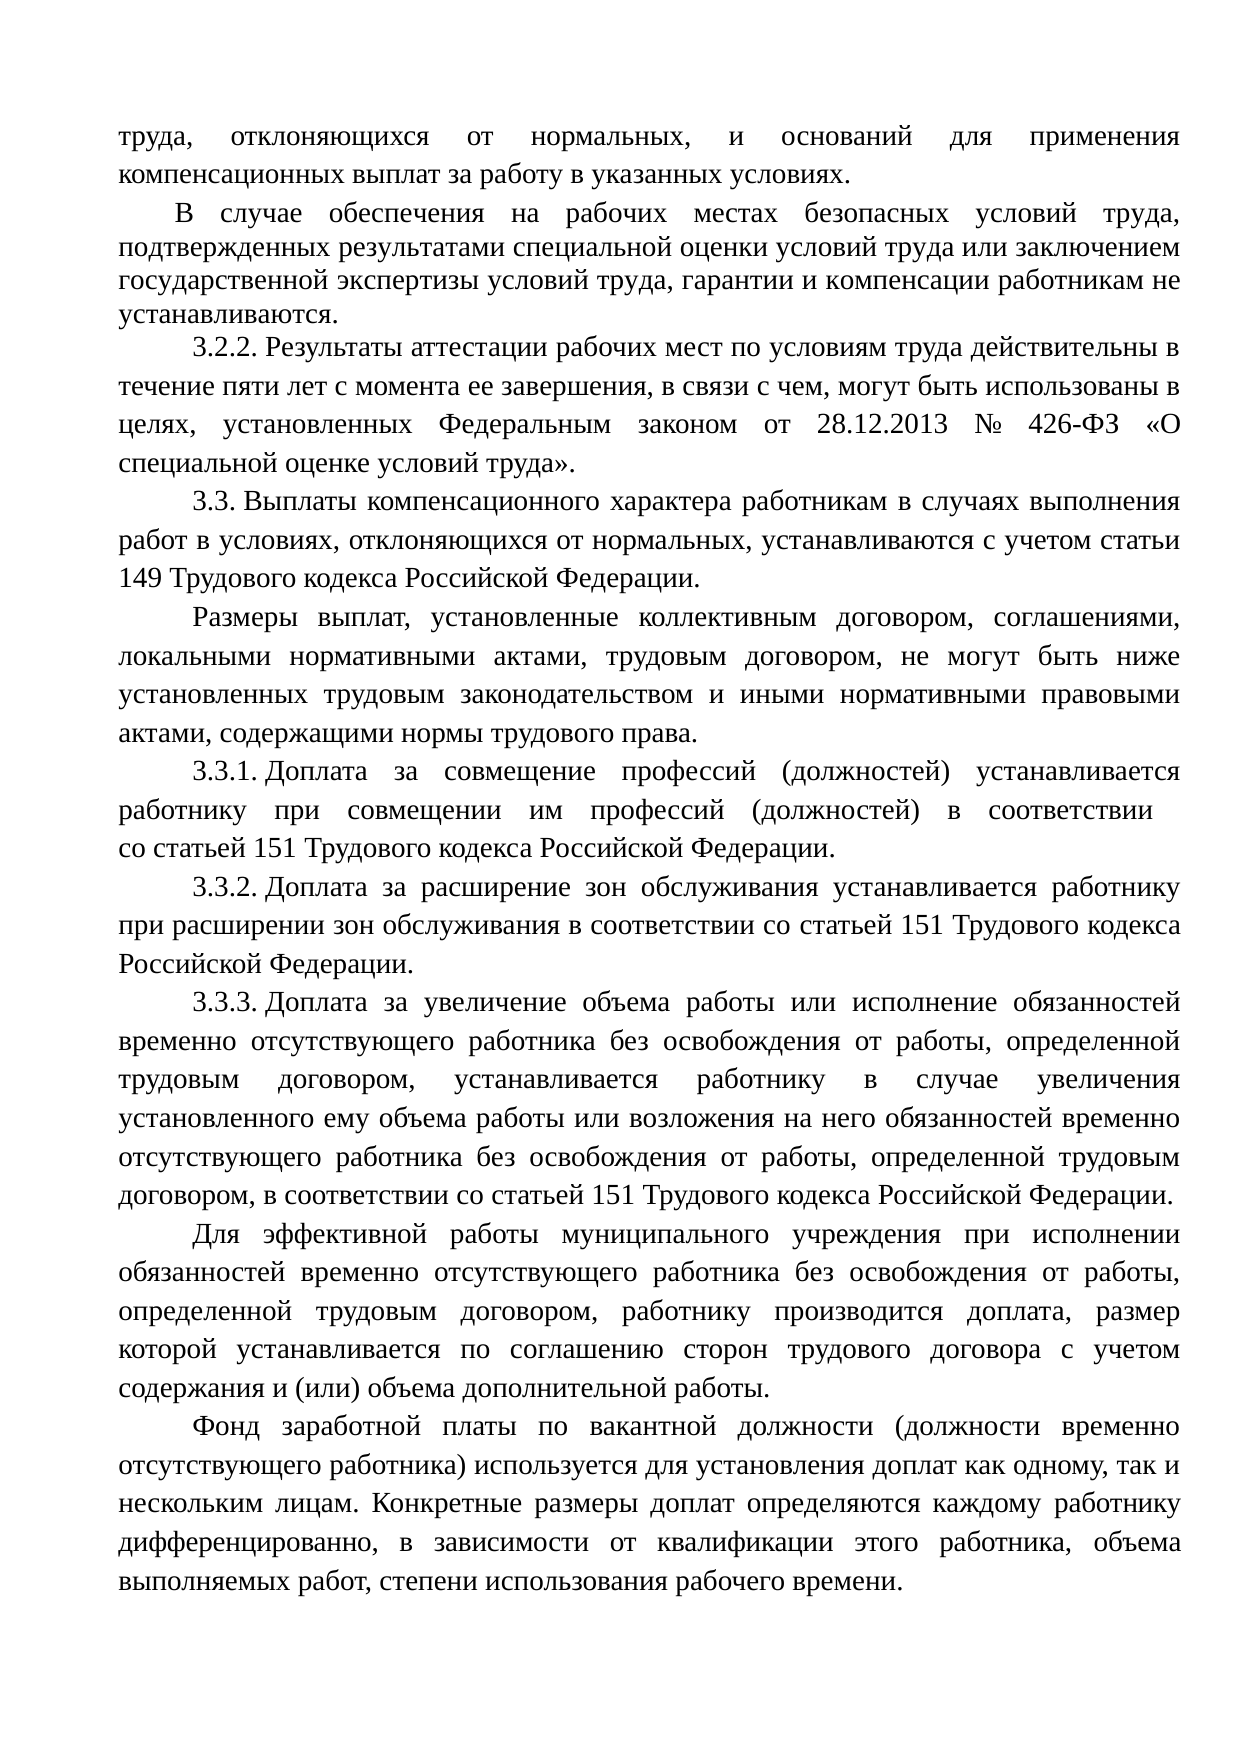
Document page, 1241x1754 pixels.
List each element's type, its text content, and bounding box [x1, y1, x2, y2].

text Фонд заработной платы по вакантной должности (должности временно отсутствующего работника) используется для установления доплат как одному, так и нескольким лицам. Конкретные размеры доплат определяются каждому работнику дифференцированно, в зависимости от квалификации этого работника, объема выполняемых работ, степени использования рабочего времени. [118, 1408, 1181, 1596]
text В случае обеспечения на рабочих местах безопасных условий труда, подтвержденных результатами специальной оценки условий труда или заключением государственной экспертизы условий труда, гарантии и компенсации работникам не устанавливаются. [118, 195, 1181, 329]
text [118, 118, 1181, 190]
text 3.3.2. Доплата за расширение зон обслуживания устанавливается работнику при расширении зон обслуживания в соответствии со статьей 151 Трудового кодекса Российской Федерации. [118, 869, 1181, 979]
text Для эффективной работы муниципального учреждения при исполнении обязанностей временно отсутствующего работника без освобождения от работы, определенной трудовым договором, работнику производится доплата, размер которой устанавливается по соглашению сторон трудового договора с учетом содержания и (или) объема дополнительной работы. [118, 1216, 1181, 1403]
text 3.3. Выплаты компенсационного характера работникам в случаях выполнения работ в условиях, отклоняющихся от нормальных, устанавливаются с учетом статьи 149 Трудового кодекса Российской Федерации. [118, 483, 1181, 594]
text 3.3.1. Доплата за совмещение профессий (должностей) устанавливается работнику при совмещении им профессий (должностей) в соответствии со статьей 151 Трудового кодекса Российской Федерации. [118, 753, 1181, 864]
text Размеры выплат, установленные коллективным договором, соглашениями, локальными нормативными актами, трудовым договором, не могут быть ниже установленных трудовым законодательством и иными нормативными правовыми актами, содержащими нормы трудового права. [118, 599, 1181, 748]
text 3.2.2. Результаты аттестации рабочих мест по условиям труда действительны в течение пяти лет с момента ее завершения, в связи с чем, могут быть использованы в целях, установленных Федеральным законом от 28.12.2013 № 426-ФЗ «О специальной оценке условий труда». [118, 329, 1181, 478]
text 3.3.3. Доплата за увеличение объема работы или исполнение обязанностей временно отсутствующего работника без освобождения от работы, определенной трудовым договором, устанавливается работнику в случае увеличения установленного ему объема работы или возложения на него обязанностей временно отсутствующего работника без освобождения от работы, определенной трудовым договором, в соответствии со статьей 151 Трудового кодекса Российской Федерации. [118, 984, 1181, 1211]
